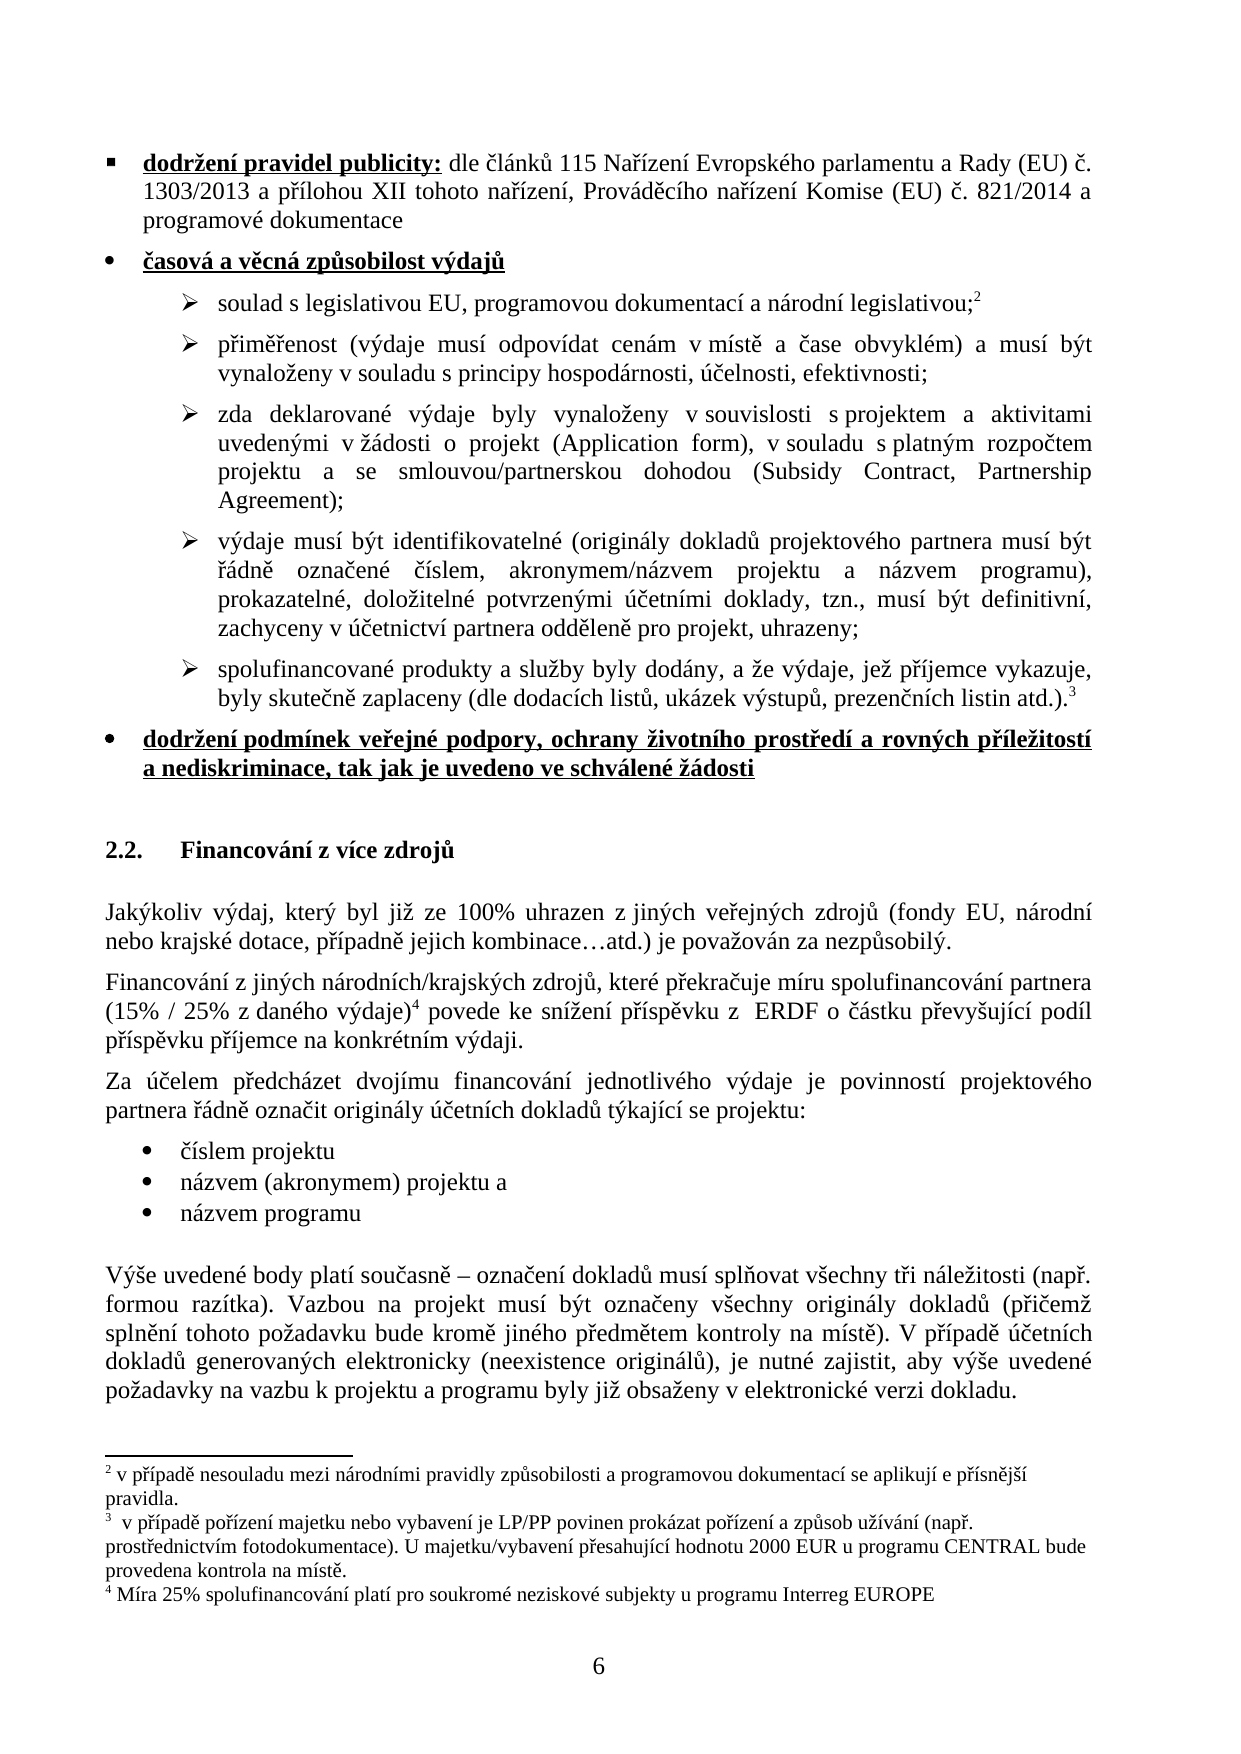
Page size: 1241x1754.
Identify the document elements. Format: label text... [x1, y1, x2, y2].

list názvem (akronymem) projektu a [143, 1167, 1092, 1196]
list Financování z více zdrojů [105, 835, 1092, 864]
list spolufinancované produkty a služby byly dodány, a že výdaje, jež příjemce vykazuje, byly skutečně zaplaceny (dle dodacích listů, ukázek výstupů, prezenčních listin atd.). [180, 654, 1092, 711]
text Financování z jiných národních/krajských zdrojů, které překračuje míru spolufinancování partnera (15% / 25% z daného výdaje) povede ke snížení příspěvku z ERDF o částku převyšující podíl příspěvku příjemce na konkrétním výdaji. [105, 967, 1092, 1053]
list časová a věcná způsobilost výdajů [105, 246, 1092, 275]
list přiměřenost (výdaje musí odpovídat cenám v místě a čase obvyklém) a musí být vynaloženy v souladu s principy hospodárnosti, účelnosti, efektivnosti; [180, 329, 1092, 386]
text Jakýkoliv výdaj, který byl již ze 100% uhrazen z jiných veřejných zdrojů (fondy EU, národní nebo krajské dotace, případně jejich kombinace…atd.) je považován za nezpůsobilý. [105, 897, 1092, 955]
list názvem programu [143, 1198, 1092, 1227]
list soulad s legislativou EU, programovou dokumentací a národní legislativou; [180, 288, 1092, 316]
text Výše uvedené body platí současně – označení dokladů musí splňovat všechny tři náležitosti (např. formou razítka). Vazbou na projekt musí být označeny všechny originály dokladů (přičemž splnění tohoto požadavku bude kromě jiného předmětem kontroly na místě). V případě účetních dokladů generovaných elektronicky (neexistence originálů), je nutné zajistit, aby výše uvedené požadavky na vazbu k projektu a programu byly již obsaženy v elektronické verzi dokladu. [105, 1260, 1092, 1404]
list dodržení podmínek veřejné podpory, ochrany životního prostředí a rovných příležitostí a nediskriminace, tak jak je uvedeno ve schválené žádosti [105, 724, 1092, 781]
text Za účelem předcházet dvojímu financování jednotlivého výdaje je povinností projektového partnera řádně označit originály účetních dokladů týkající se projektu: [105, 1066, 1092, 1123]
list dodržení pravidel publicity: dle článků 115 Nařízení Evropského parlamentu a Rady (EU) č. 1303/2013 a přílohou XII tohoto nařízení, Prováděcího nařízení Komise (EU) č. 821/2014 a programové dokumentace [105, 148, 1092, 234]
list číslem projektu [143, 1136, 1092, 1165]
list výdaje musí být identifikovatelné (originály dokladů projektového partnera musí být řádně označené číslem, akronymem/názvem projektu a názvem programu), prokazatelné, doložitelné potvrzenými účetními doklady, tzn., musí být definitivní, zachyceny v účetnictví partnera odděleně pro projekt, uhrazeny; [180, 526, 1092, 641]
list zda deklarované výdaje byly vynaloženy v souvislosti s projektem a aktivitami uvedenými v žádosti o projekt (Application form), v souladu s platným rozpočtem projektu a se smlouvou/partnerskou dohodou (Subsidy Contract, Partnership Agreement); [180, 399, 1092, 514]
